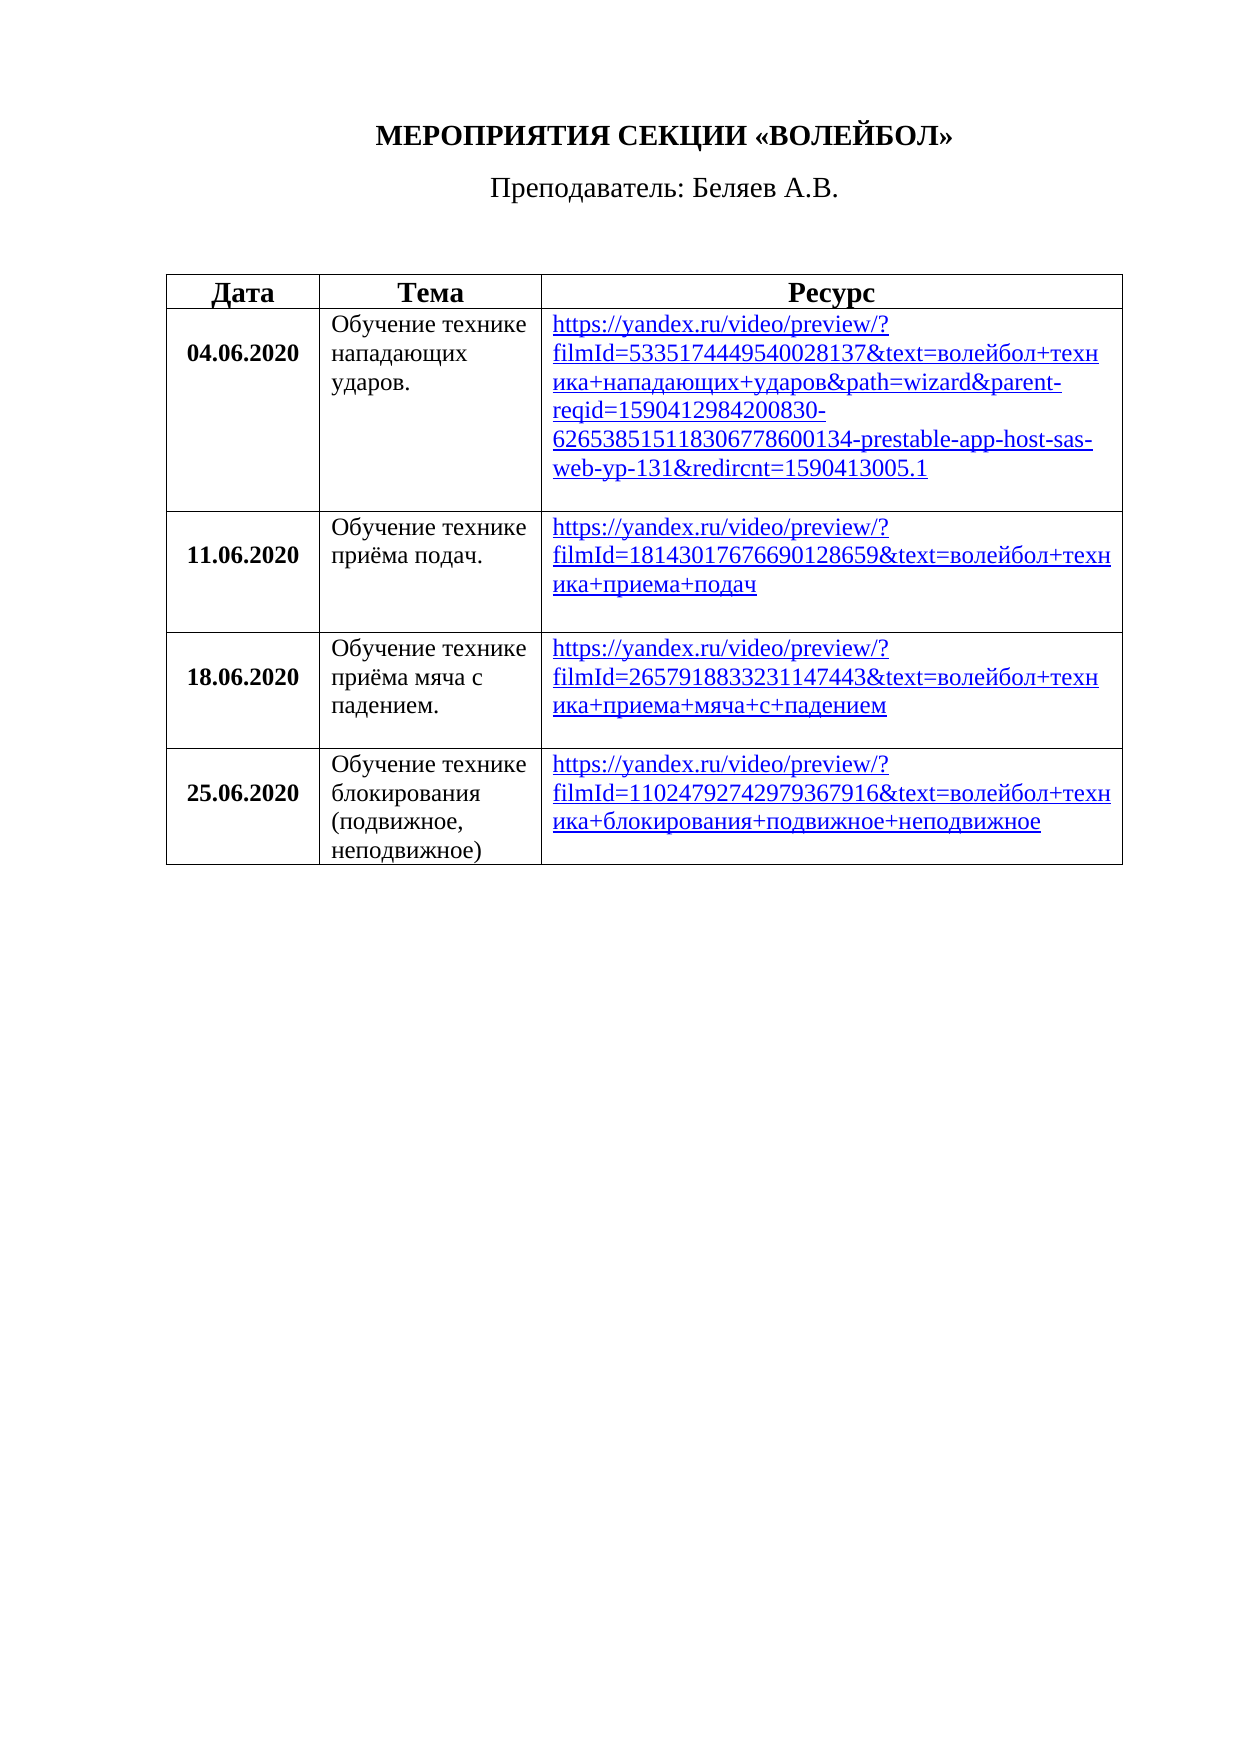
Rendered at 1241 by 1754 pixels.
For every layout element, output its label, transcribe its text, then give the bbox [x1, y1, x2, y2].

table_cell https://yandex.ru/video/preview/?filmId=18143017676690128659&text=волейбол+техника+приема+подач [542, 512, 1122, 632]
table_header Тема [320, 275, 541, 308]
table_cell Обучение технике блокирования (подвижное, неподвижное) [320, 749, 541, 864]
table_cell https://yandex.ru/video/preview/?filmId=11024792742979367916&text=волейбол+техника+блокирования+подвижное+неподвижное [542, 749, 1122, 864]
table_cell https://yandex.ru/video/preview/?filmId=2657918833231147443&text=волейбол+техника+приема+мяча+с+падением [542, 633, 1122, 748]
table_cell 25.06.2020 [167, 749, 319, 864]
text МЕРОПРИЯТИЯ СЕКЦИИ «ВОЛЕЙБОЛ» [177, 118, 1152, 152]
table_cell 04.06.2020 [167, 309, 319, 511]
table_cell Обучение технике приёма подач. [320, 512, 541, 632]
table_cell Обучение технике нападающих ударов. [320, 309, 541, 511]
table_cell 11.06.2020 [167, 512, 319, 632]
table_cell 18.06.2020 [167, 633, 319, 748]
table_header Ресурс [542, 275, 1122, 308]
text Преподаватель: Беляев А.В. [177, 170, 1152, 203]
table_cell Обучение технике приёма мяча с падением. [320, 633, 541, 748]
table_header Дата [167, 275, 319, 308]
table_cell https://yandex.ru/video/preview/?filmId=5335174449540028137&text=волейбол+техника+нападающих+ударов&path=wizard&parent-reqid=1590412984200830-626538515118306778600134-prestable-app-host-sas-web-yp-131&redircnt=1590413005.1 [542, 309, 1122, 511]
